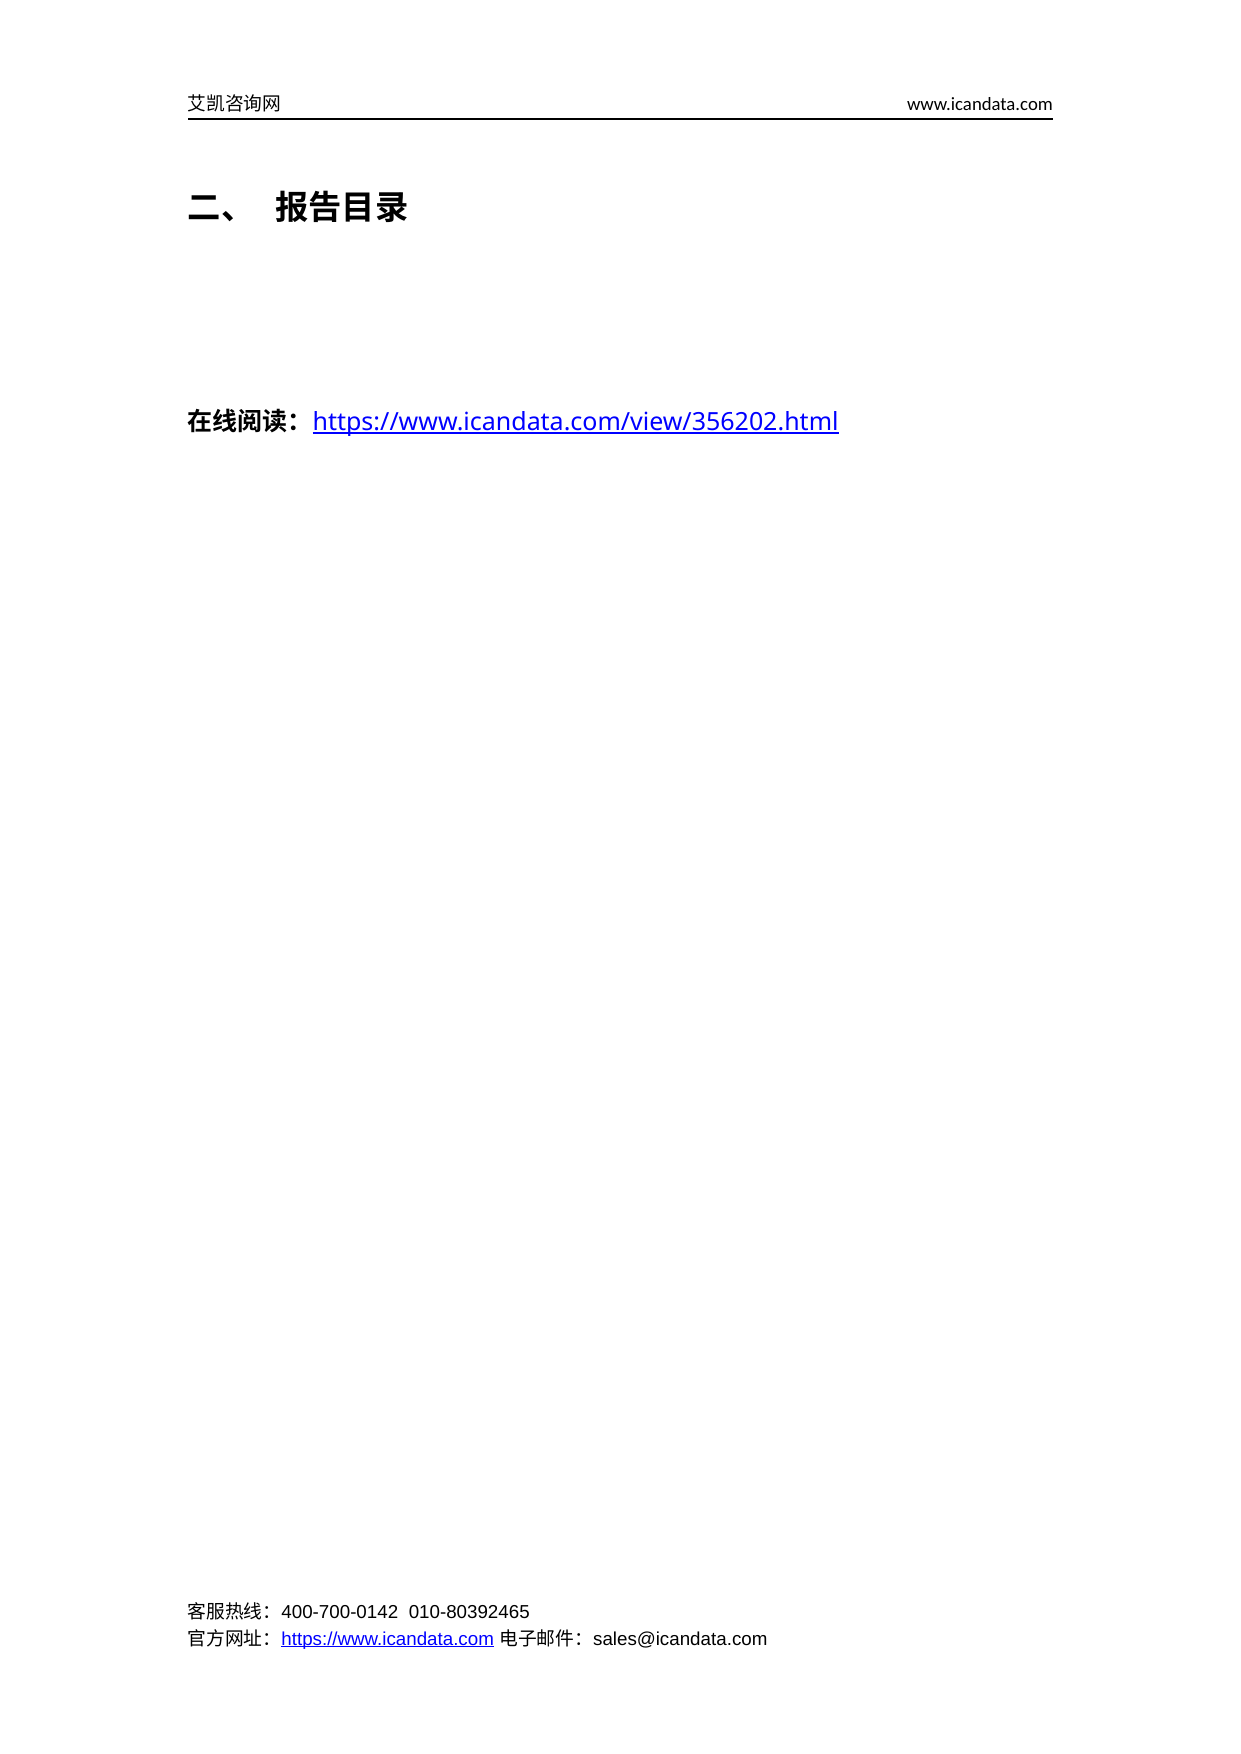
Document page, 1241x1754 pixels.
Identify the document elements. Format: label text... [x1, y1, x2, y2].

subtitle 报告目录 [187, 172, 1053, 237]
text 在线阅读：https://www.icandata.com/view/356202.html [187, 387, 1053, 452]
